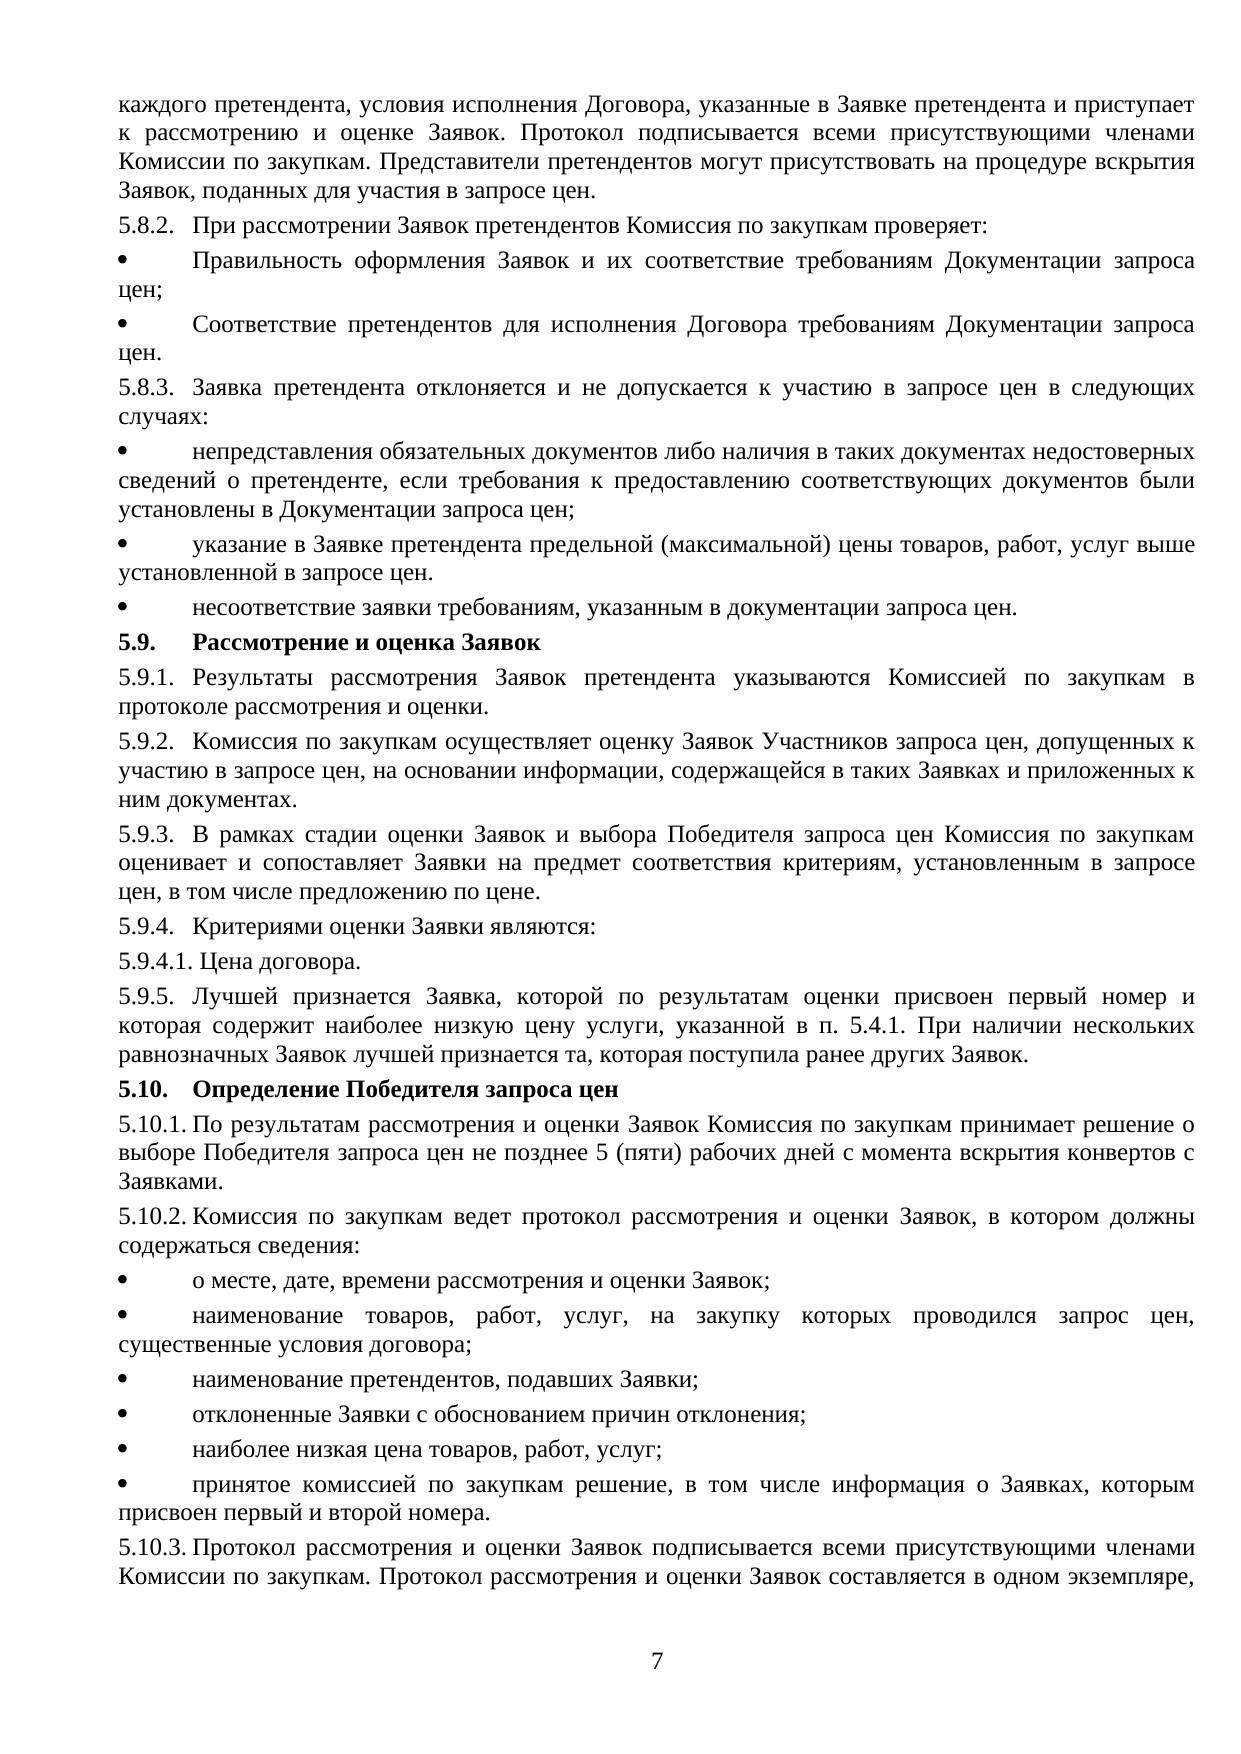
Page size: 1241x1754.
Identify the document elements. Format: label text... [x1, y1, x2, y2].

list В рамках стадии оценки Заявок и выбора Победителя запроса цен Комиссия по закупкам оценивает и сопоставляет Заявки на предмет соответствия критериям, установленным в запросе цен, в том числе предложению по цене. [118, 819, 1196, 905]
list Комиссия по закупкам ведет протокол рассмотрения и оценки Заявок, в котором должны содержаться сведения: [118, 1201, 1196, 1259]
list непредставления обязательных документов либо наличия в таких документах недостоверных сведений о претенденте, если требования к предоставлению соответствующих документов были установлены в Документации запроса цен; [118, 436, 1196, 522]
list Соответствие претендентов для исполнения Договора требованиям Документации запроса цен. [118, 309, 1196, 366]
list несоответствие заявки требованиям, указанным в документации запроса цен. [118, 592, 1196, 621]
list о месте, дате, времени рассмотрения и оценки Заявок; [118, 1265, 1196, 1294]
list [118, 1532, 1196, 1590]
list Комиссия по закупкам осуществляет оценку Заявок Участников запроса цен, допущенных к участию в запросе цен, на основании информации, содержащейся в таких Заявках и приложенных к ним документах. [118, 726, 1196, 812]
list 5.9.4.1. Цена договора. [118, 946, 1196, 975]
list наименование товаров, работ, услуг, на закупку которых проводился запрос цен, существенные условия договора; [118, 1300, 1196, 1357]
list Заявка претендента отклоняется и не допускается к участию в запросе цен в следующих случаях: [118, 372, 1196, 430]
list При рассмотрении Заявок претендентов Комиссия по закупкам проверяет: [118, 210, 1196, 239]
list Правильность оформления Заявок и их соответствие требованиям Документации запроса цен; [118, 245, 1196, 302]
list Результаты рассмотрения Заявок претендента указываются Комиссией по закупкам в протоколе рассмотрения и оценки. [118, 662, 1196, 720]
list наименование претендентов, подавших Заявки; [118, 1364, 1196, 1392]
list отклоненные Заявки с обоснованием причин отклонения; [118, 1399, 1196, 1427]
list По результатам рассмотрения и оценки Заявок Комиссия по закупкам принимает решение о выборе Победителя запроса цен не позднее 5 (пяти) рабочих дней с момента вскрытия конвертов с Заявками. [118, 1109, 1196, 1195]
list принятое комиссией по закупкам решение, в том числе информация о Заявках, которым присвоен первый и второй номера. [118, 1469, 1196, 1526]
list Лучшей признается Заявка, которой по результатам оценки присвоен первый номер и которая содержит наиболее низкую цену услуги, указанной в п. 5.4.1. При наличии нескольких равнозначных Заявок лучшей признается та, которая поступила ранее других Заявок. [118, 981, 1196, 1067]
subtitle Определение Победителя запроса цен [118, 1074, 1196, 1102]
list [118, 89, 1196, 204]
list наиболее низкая цена товаров, работ, услуг; [118, 1434, 1196, 1462]
list Критериями оценки Заявки являются: [118, 911, 1196, 940]
list указание в Заявке претендента предельной (максимальной) цены товаров, работ, услуг выше установленной в запросе цен. [118, 529, 1196, 586]
subtitle Рассмотрение и оценка Заявок [118, 627, 1196, 656]
